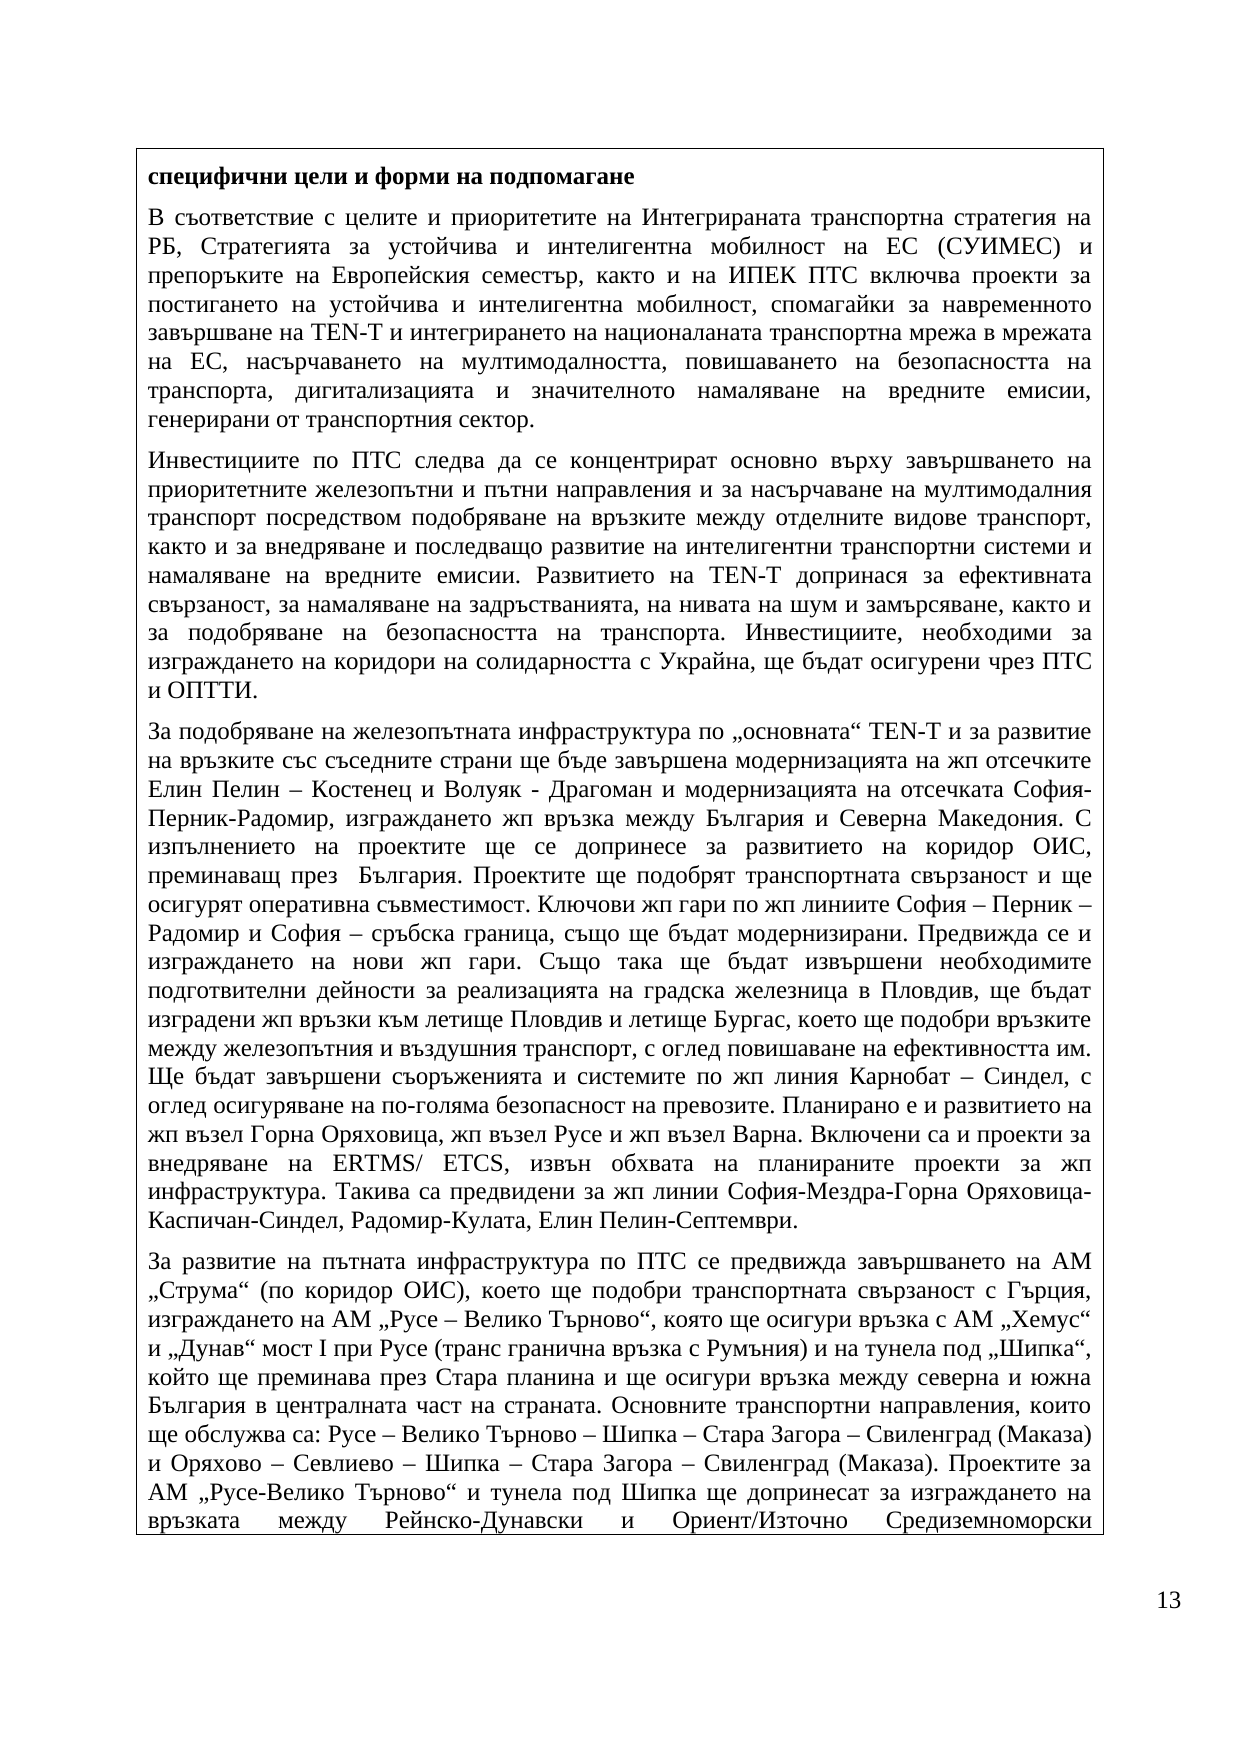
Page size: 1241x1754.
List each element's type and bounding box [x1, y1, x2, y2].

table_header [137, 149, 1103, 1534]
